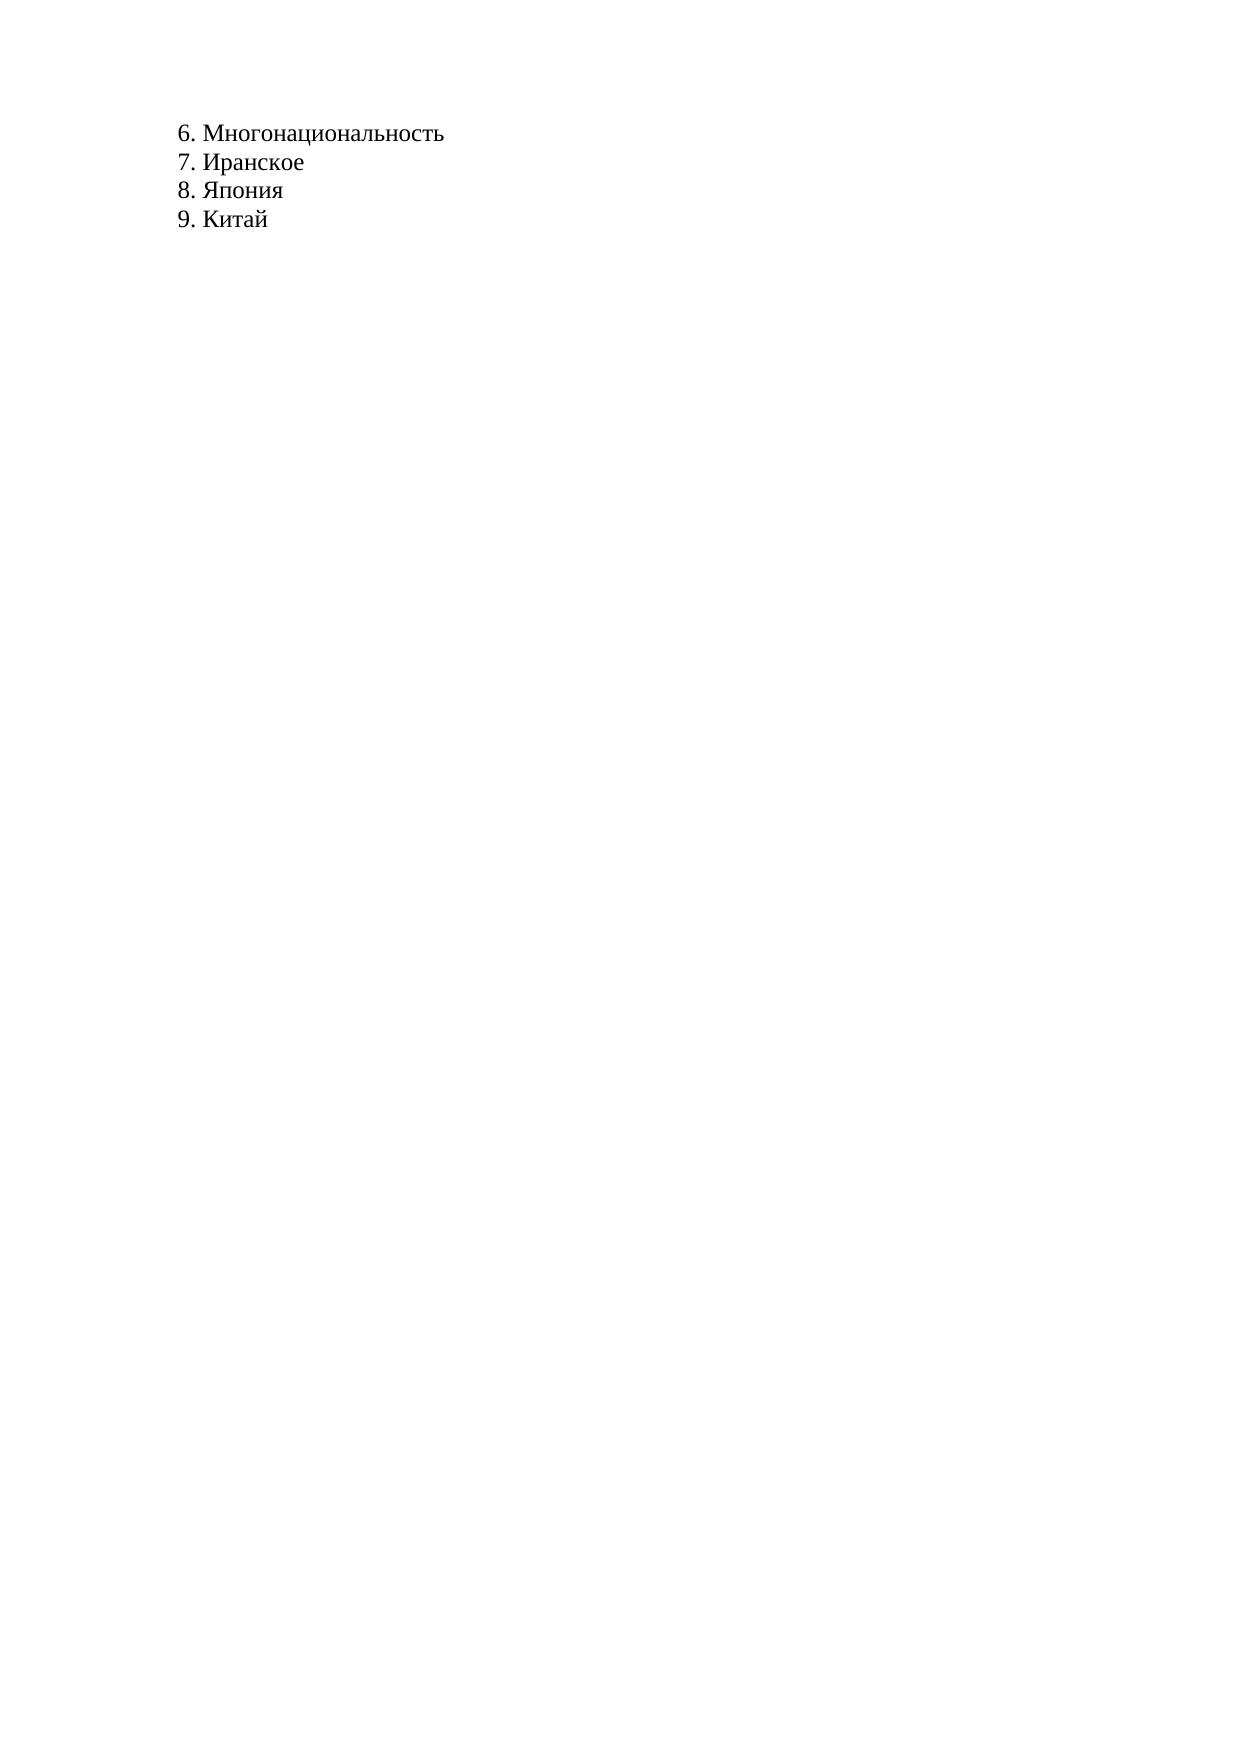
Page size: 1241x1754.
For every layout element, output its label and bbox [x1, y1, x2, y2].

text [177, 118, 1152, 233]
